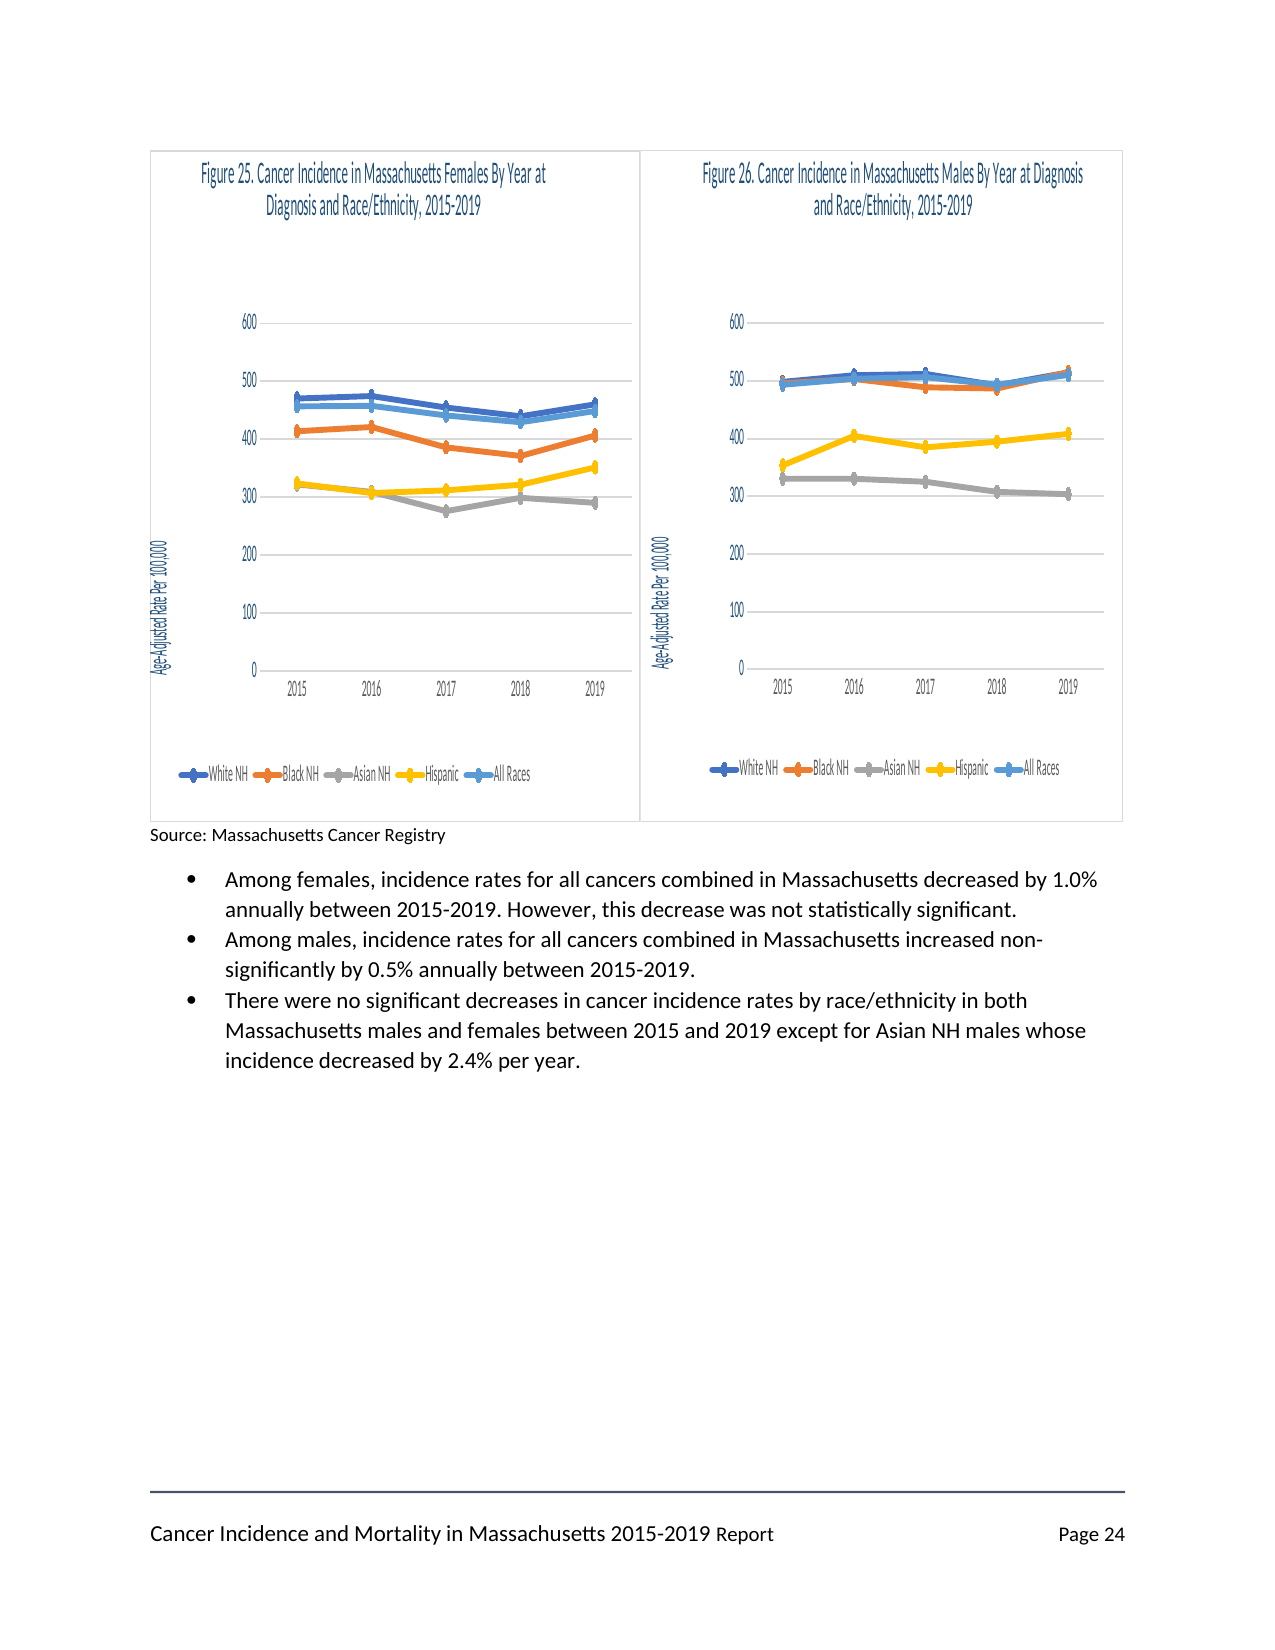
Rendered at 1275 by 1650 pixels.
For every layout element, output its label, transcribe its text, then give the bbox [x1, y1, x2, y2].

text Source: Massachusetts Cancer Registry [150, 150, 1125, 846]
list Among females, incidence rates for all cancers combined in Massachusetts decreased by 1.0% annually between 2015-2019. However, this decrease was not statistically significant. [187, 865, 1125, 923]
list Among males, incidence rates for all cancers combined in Massachusetts increased non-significantly by 0.5% annually between 2015-2019. [187, 925, 1125, 983]
list There were no significant decreases in cancer incidence rates by race/ethnicity in both Massachusetts males and females between 2015 and 2019 except for Asian NH males whose incidence decreased by 2.4% per year. [187, 986, 1125, 1074]
